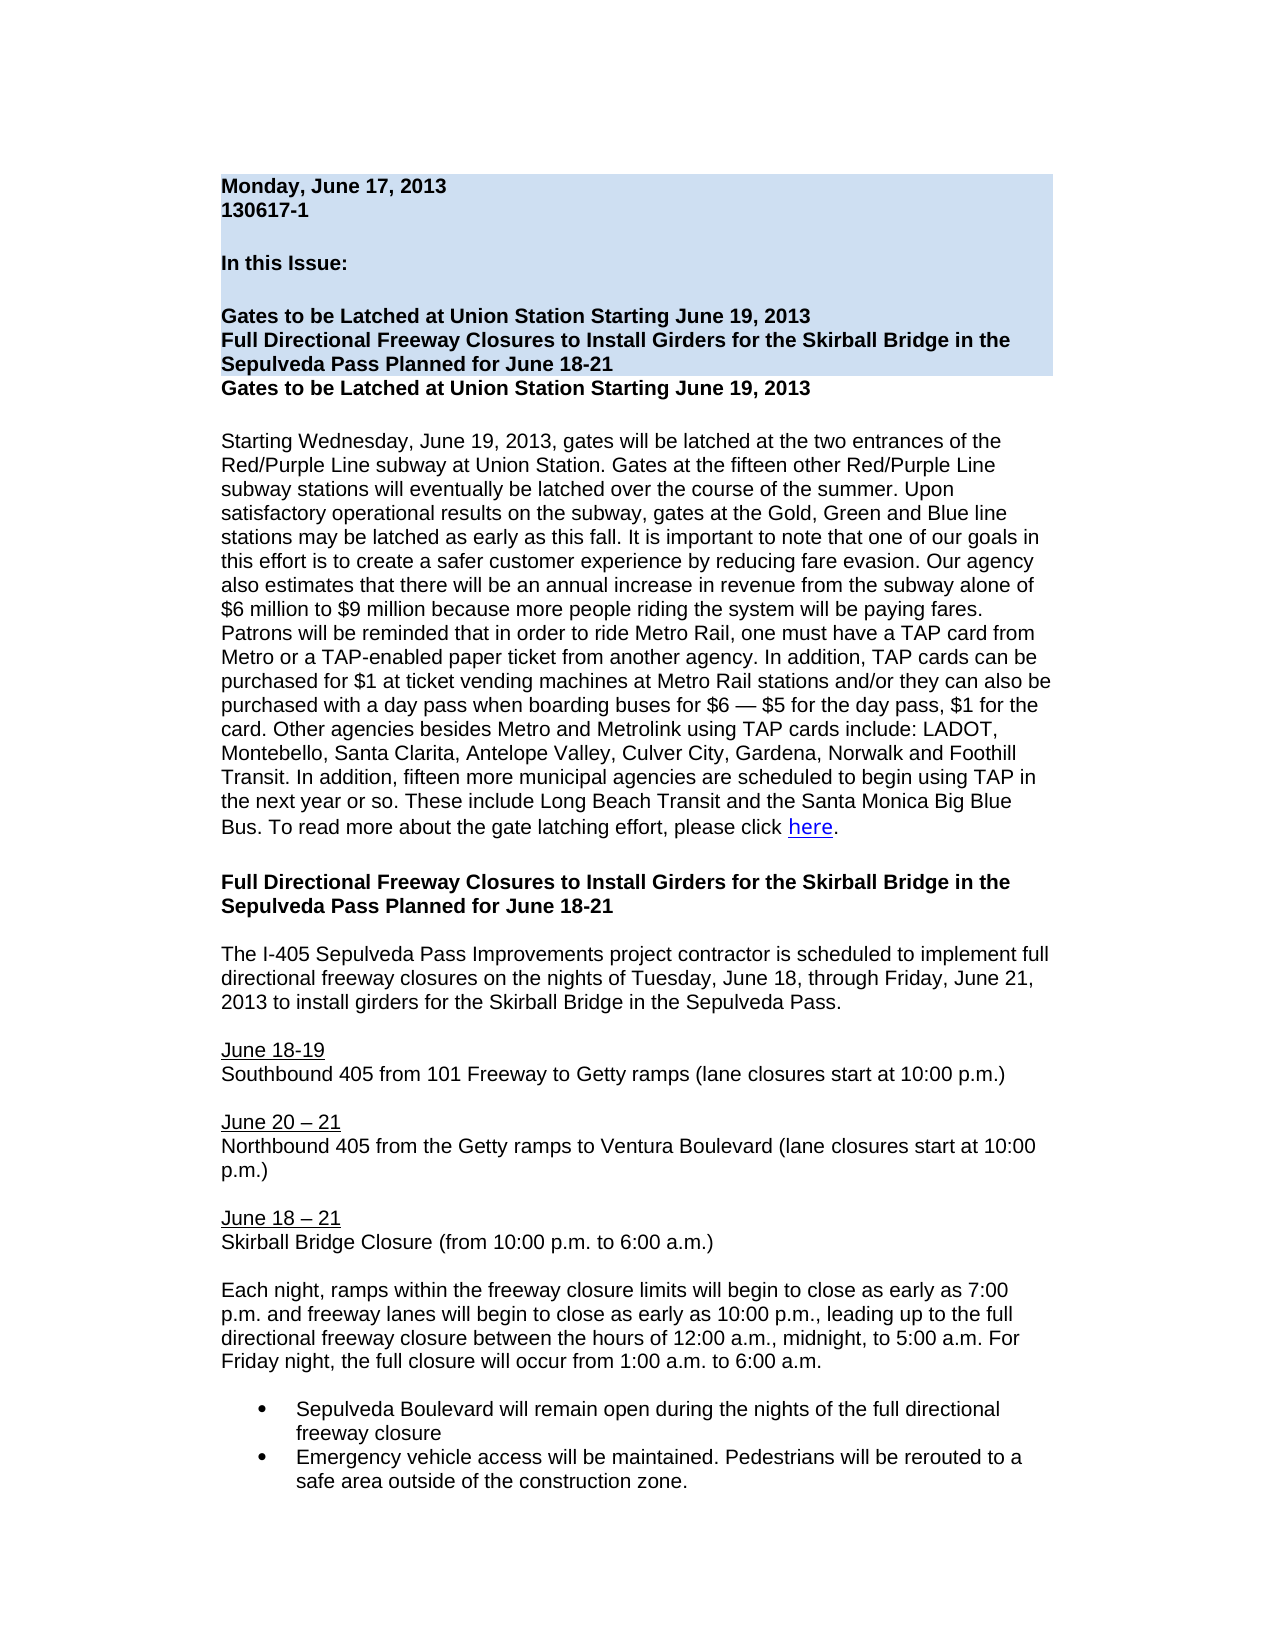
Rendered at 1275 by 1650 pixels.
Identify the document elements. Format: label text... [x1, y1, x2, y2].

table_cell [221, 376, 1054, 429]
table_header Monday, June 17, 2013 130617-1 In this Issue: Gates to be Latched at Union Station Starting June 19, 2013 Full Directional Freeway Closures to Install Girders for the Skirball Bridge in the Sepulveda Pass Planned for June 18-21 [221, 174, 1053, 376]
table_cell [221, 841, 1054, 1493]
